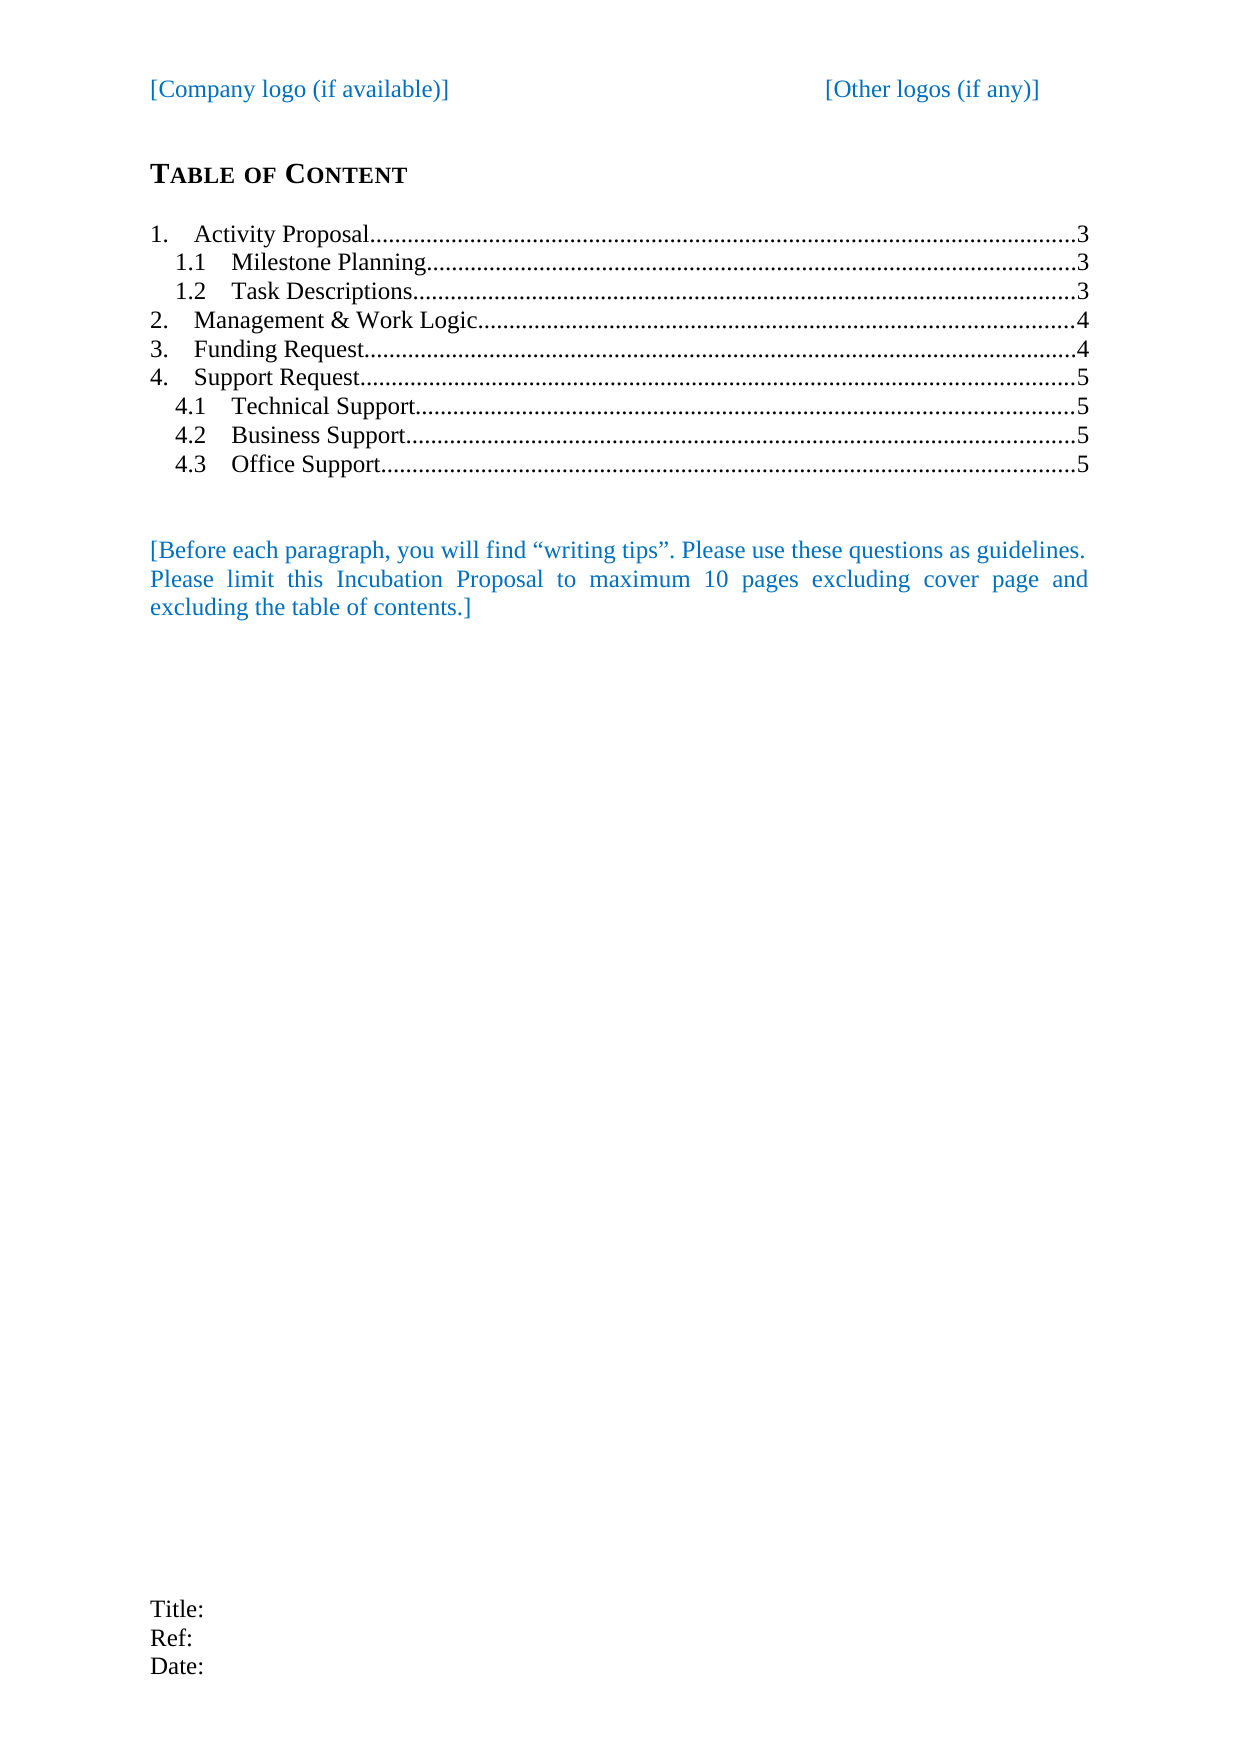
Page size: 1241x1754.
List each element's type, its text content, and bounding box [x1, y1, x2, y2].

text 4.3 Office Support 5 [175, 449, 1090, 477]
text 1.1 Milestone Planning 3 [175, 247, 1090, 276]
text 4.2 Business Support 5 [175, 420, 1090, 449]
text Table of Content [150, 156, 1090, 190]
text 3. Funding Request 4 [150, 334, 1090, 362]
text 1. Activity Proposal 3 [150, 219, 1090, 247]
text 1.2 Task Descriptions 3 [175, 276, 1090, 305]
text 4. Support Request 5 [150, 362, 1090, 391]
text 4.1 Technical Support 5 [175, 391, 1090, 420]
text Please limit this Incubation Proposal to maximum 10 pages excluding cover page and excluding the table of contents.] [150, 564, 1090, 621]
text 2. Management & Work Logic 4 [150, 305, 1090, 334]
text [Before each paragraph, you will find “writing tips”. Please use these questions as guidelines. [150, 535, 1090, 564]
